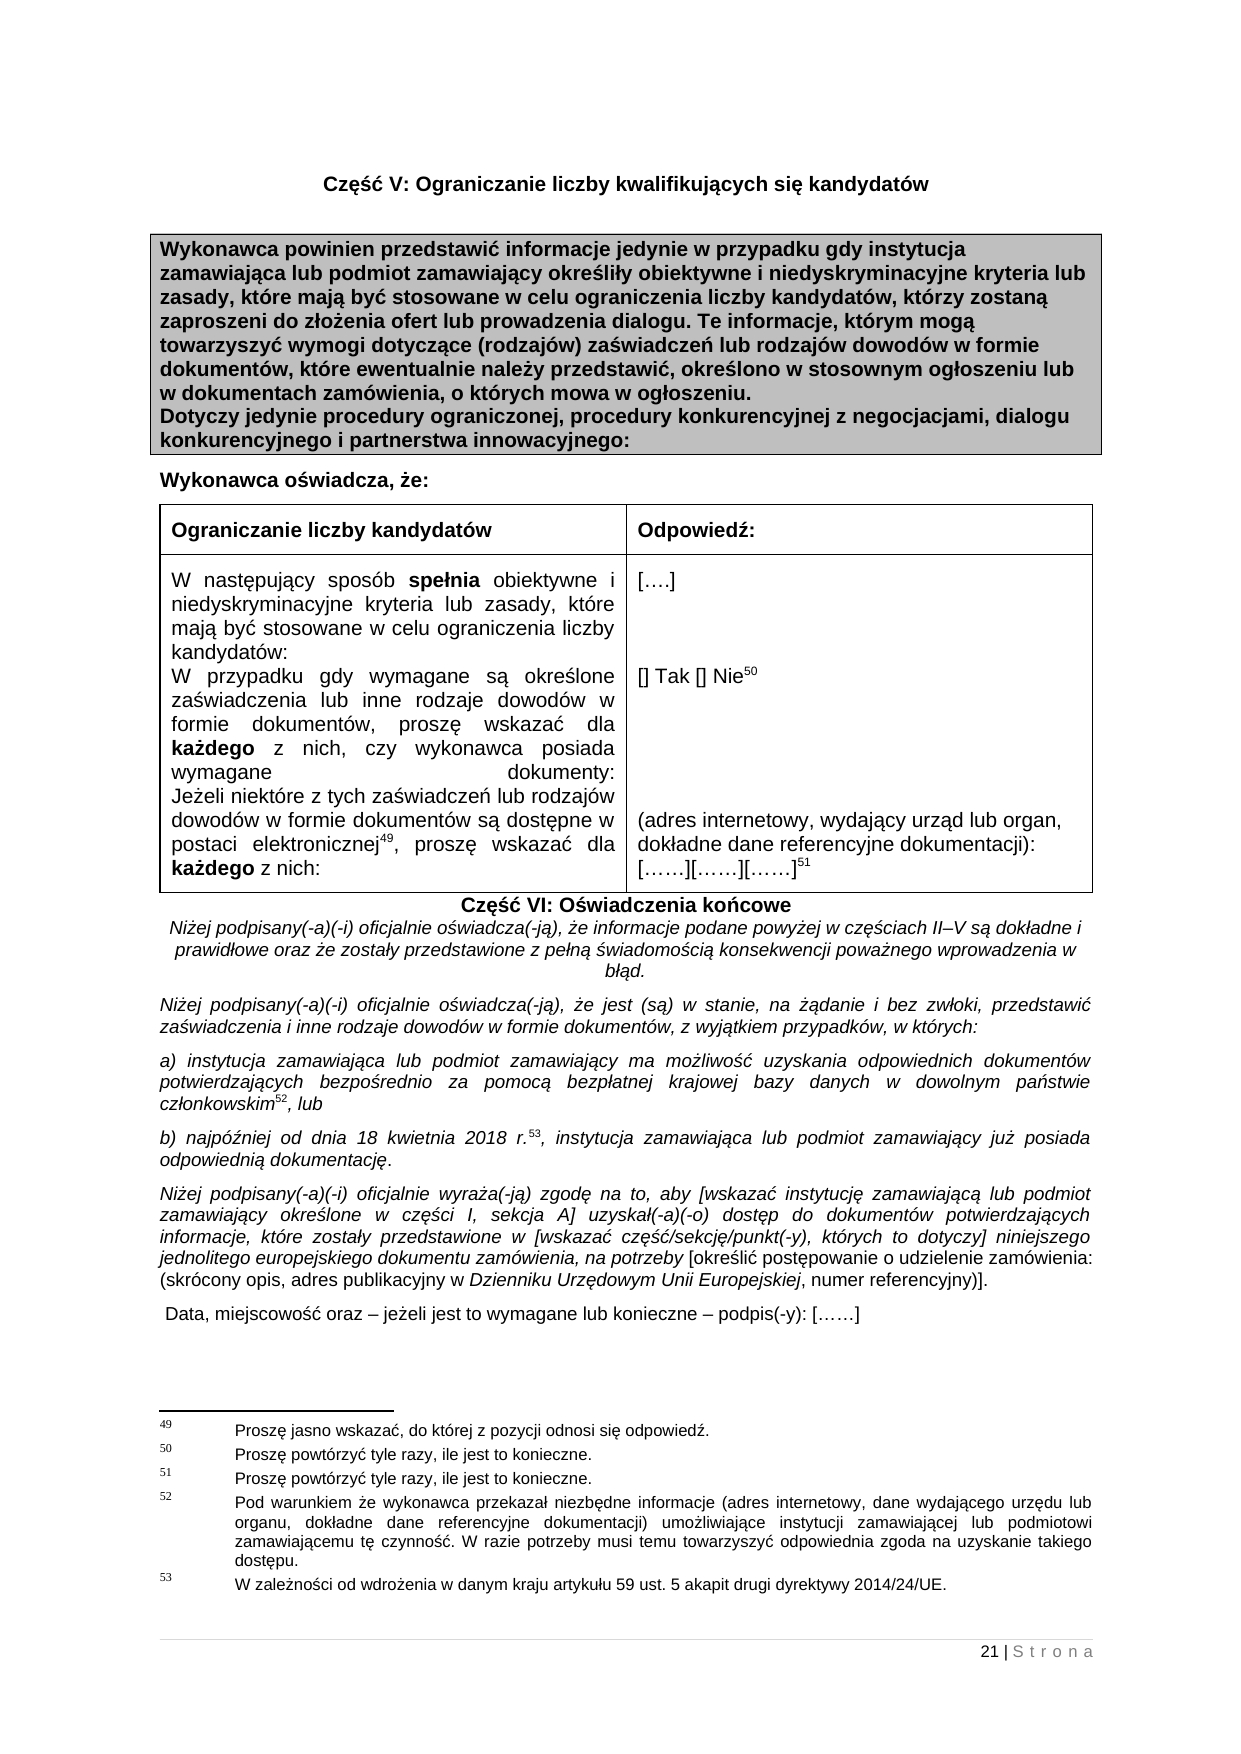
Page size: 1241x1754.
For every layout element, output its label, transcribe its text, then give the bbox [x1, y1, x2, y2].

text Data, miejscowość oraz – jeżeli jest to wymagane lub konieczne – podpis(-y): [……] [159, 1303, 1093, 1324]
table_cell [….] [] Tak [] Nie (adres internetowy, wydający urząd lub organ, dokładne dane referencyjne dokumentacji): [……][……][……] [627, 555, 1092, 892]
table_header Ograniczanie liczby kandydatów [161, 505, 626, 554]
table_cell W następujący sposób spełnia obiektywne i niedyskryminacyjne kryteria lub zasady, które mają być stosowane w celu ograniczenia liczby kandydatów: W przypadku gdy wymagane są określone zaświadczenia lub inne rodzaje dowodów w formie dokumentów, proszę wskazać dla każdego z nich, czy wykonawca posiada wymagane dokumenty: Jeżeli niektóre z tych zaświadczeń lub rodzajów dowodów w formie dokumentów są dostępne w postaci elektronicznej, proszę wskazać dla każdego z nich: [161, 555, 626, 892]
text b) najpóźniej od dnia 18 kwietnia 2018 r., instytucja zamawiająca lub podmiot zamawiający już posiada odpowiednią dokumentację. [159, 1127, 1093, 1170]
text Niżej podpisany(-a)(-i) oficjalnie oświadcza(-ją), że jest (są) w stanie, na żądanie i bez zwłoki, przedstawić zaświadczenia i inne rodzaje dowodów w formie dokumentów, z wyjątkiem przypadków, w których: [159, 994, 1093, 1037]
text Niżej podpisany(-a)(-i) oficjalnie oświadcza(-ją), że informacje podane powyżej w częściach II–V są dokładne i prawidłowe oraz że zostały przedstawione z pełną świadomością konsekwencji poważnego wprowadzenia w błąd. [159, 917, 1093, 981]
text Część VI: Oświadczenia końcowe [159, 893, 1093, 917]
table_header Odpowiedź: [627, 505, 1092, 554]
text Wykonawca powinien przedstawić informacje jedynie w przypadku gdy instytucja zamawiająca lub podmiot zamawiający określiły obiektywne i niedyskryminacyjne kryteria lub zasady, które mają być stosowane w celu ograniczenia liczby kandydatów, którzy zostaną zaproszeni do złożenia ofert lub prowadzenia dialogu. Te informacje, którym mogą towarzyszyć wymogi dotyczące (rodzajów) zaświadczeń lub rodzajów dowodów w formie dokumentów, które ewentualnie należy przedstawić, określono w stosownym ogłoszeniu lub w dokumentach zamówienia, o których mowa w ogłoszeniu. Dotyczy jedynie procedury ograniczonej, procedury konkurencyjnej z negocjacjami, dialogu konkurencyjnego i partnerstwa innowacyjnego: [151, 235, 1101, 454]
text Niżej podpisany(-a)(-i) oficjalnie wyraża(-ją) zgodę na to, aby [wskazać instytucję zamawiającą lub podmiot zamawiający określone w części I, sekcja A] uzyskał(-a)(-o) dostęp do dokumentów potwierdzających informacje, które zostały przedstawione w [wskazać część/sekcję/punkt(-y), których to dotyczy] niniejszego jednolitego europejskiego dokumentu zamówienia, na potrzeby [określić postępowanie o udzielenie zamówienia: (skrócony opis, adres publikacyjny w Dzienniku Urzędowym Unii Europejskiej, numer referencyjny)]. [159, 1182, 1093, 1290]
text Część V: Ograniczanie liczby kwalifikujących się kandydatów [159, 172, 1093, 196]
text Wykonawca oświadcza, że: [159, 468, 1093, 492]
text a) instytucja zamawiająca lub podmiot zamawiający ma możliwość uzyskania odpowiednich dokumentów potwierdzających bezpośrednio za pomocą bezpłatnej krajowej bazy danych w dowolnym państwie członkowskim, lub [159, 1049, 1093, 1114]
